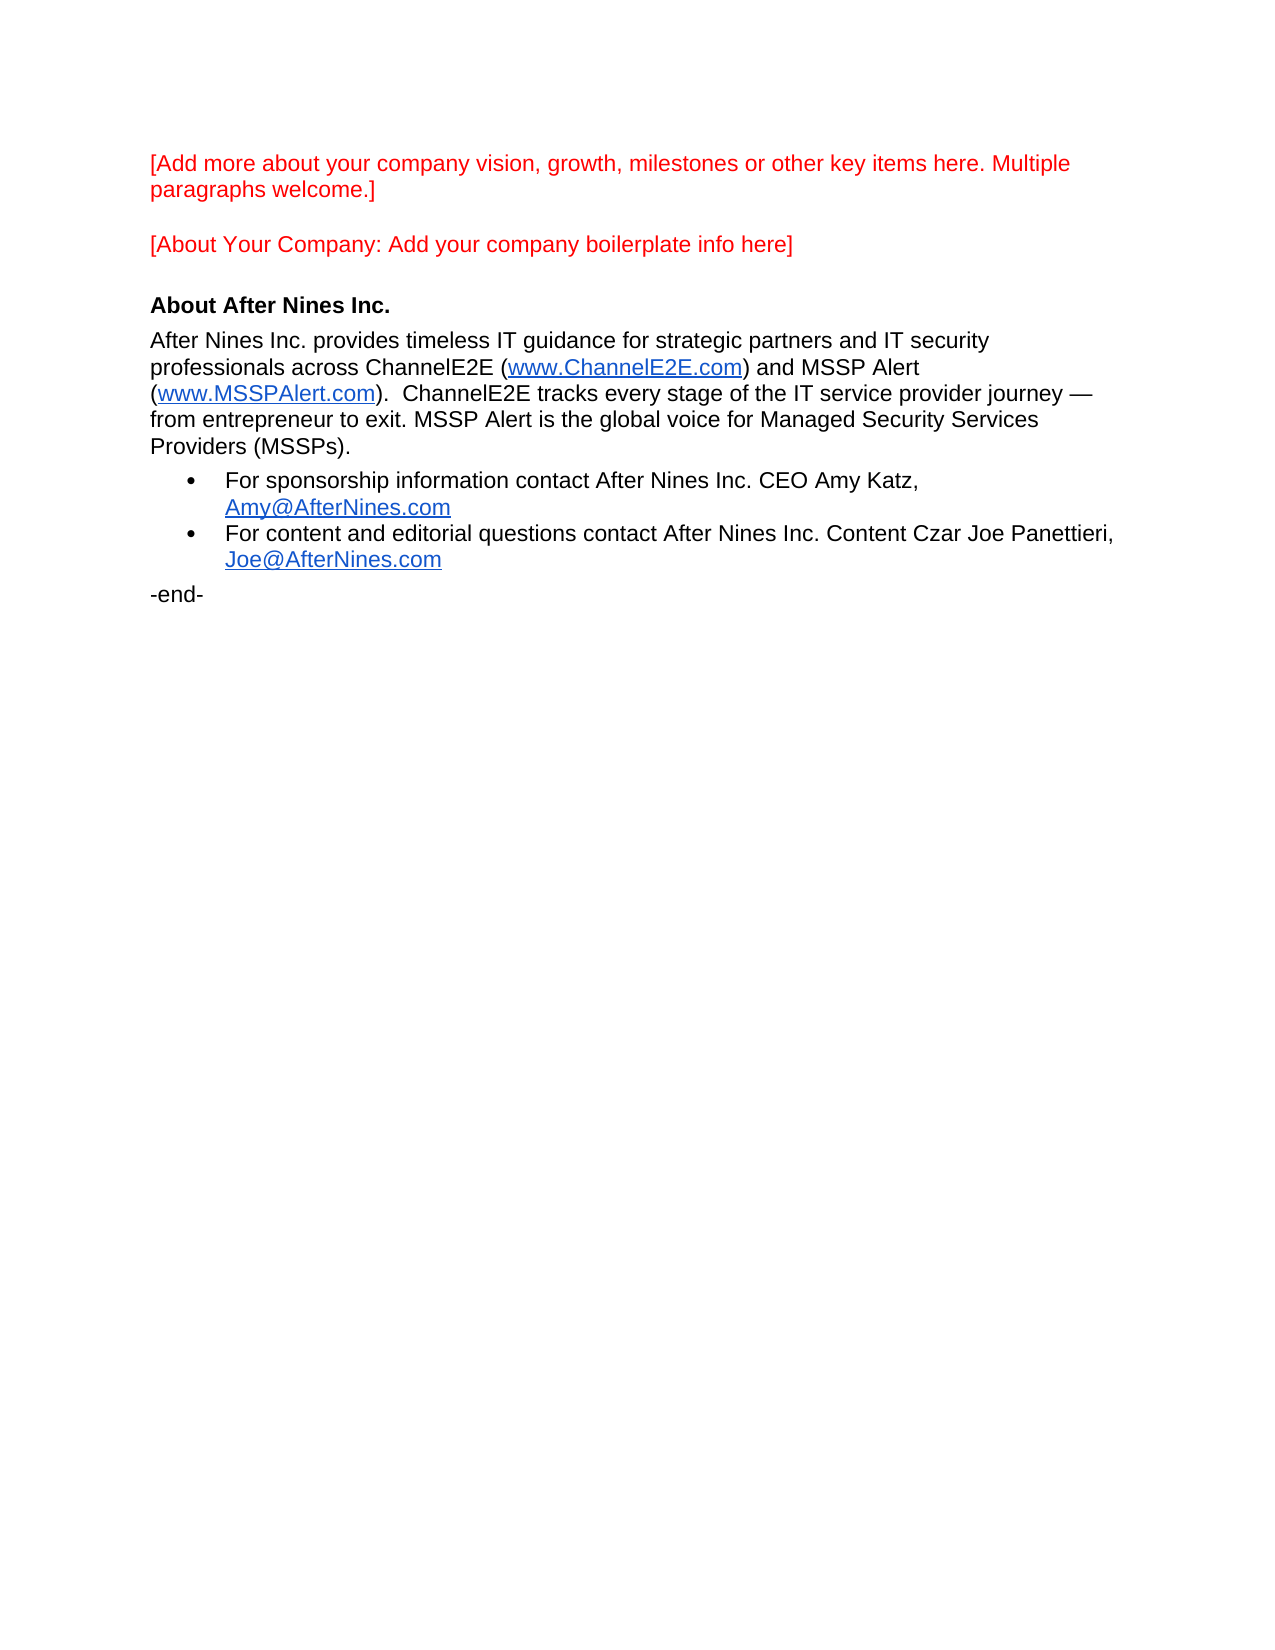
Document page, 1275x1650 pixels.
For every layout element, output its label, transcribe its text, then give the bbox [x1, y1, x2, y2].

list For sponsorship information contact After Nines Inc. CEO Amy Katz, Amy@AfterNines.com [187, 467, 1125, 520]
text [About Your Company: Add your company boilerplate info here] [150, 231, 1125, 258]
text [Add more about your company vision, growth, milestones or other key items here. Multiple paragraphs welcome.] [150, 150, 1125, 203]
list For content and editorial questions contact After Nines Inc. Content Czar Joe Panettieri, Joe@AfterNines.com [187, 520, 1125, 573]
text After Nines Inc. provides timeless IT guidance for strategic partners and IT security professionals across ChannelE2E (www.ChannelE2E.com) and MSSP Alert (www.MSSPAlert.com). ChannelE2E tracks every stage of the IT service provider journey — from entrepreneur to exit. MSSP Alert is the global voice for Managed Security Services Providers (MSSPs). [150, 327, 1125, 459]
text -end- [150, 581, 1125, 607]
text About After Nines Inc. [150, 292, 1125, 319]
